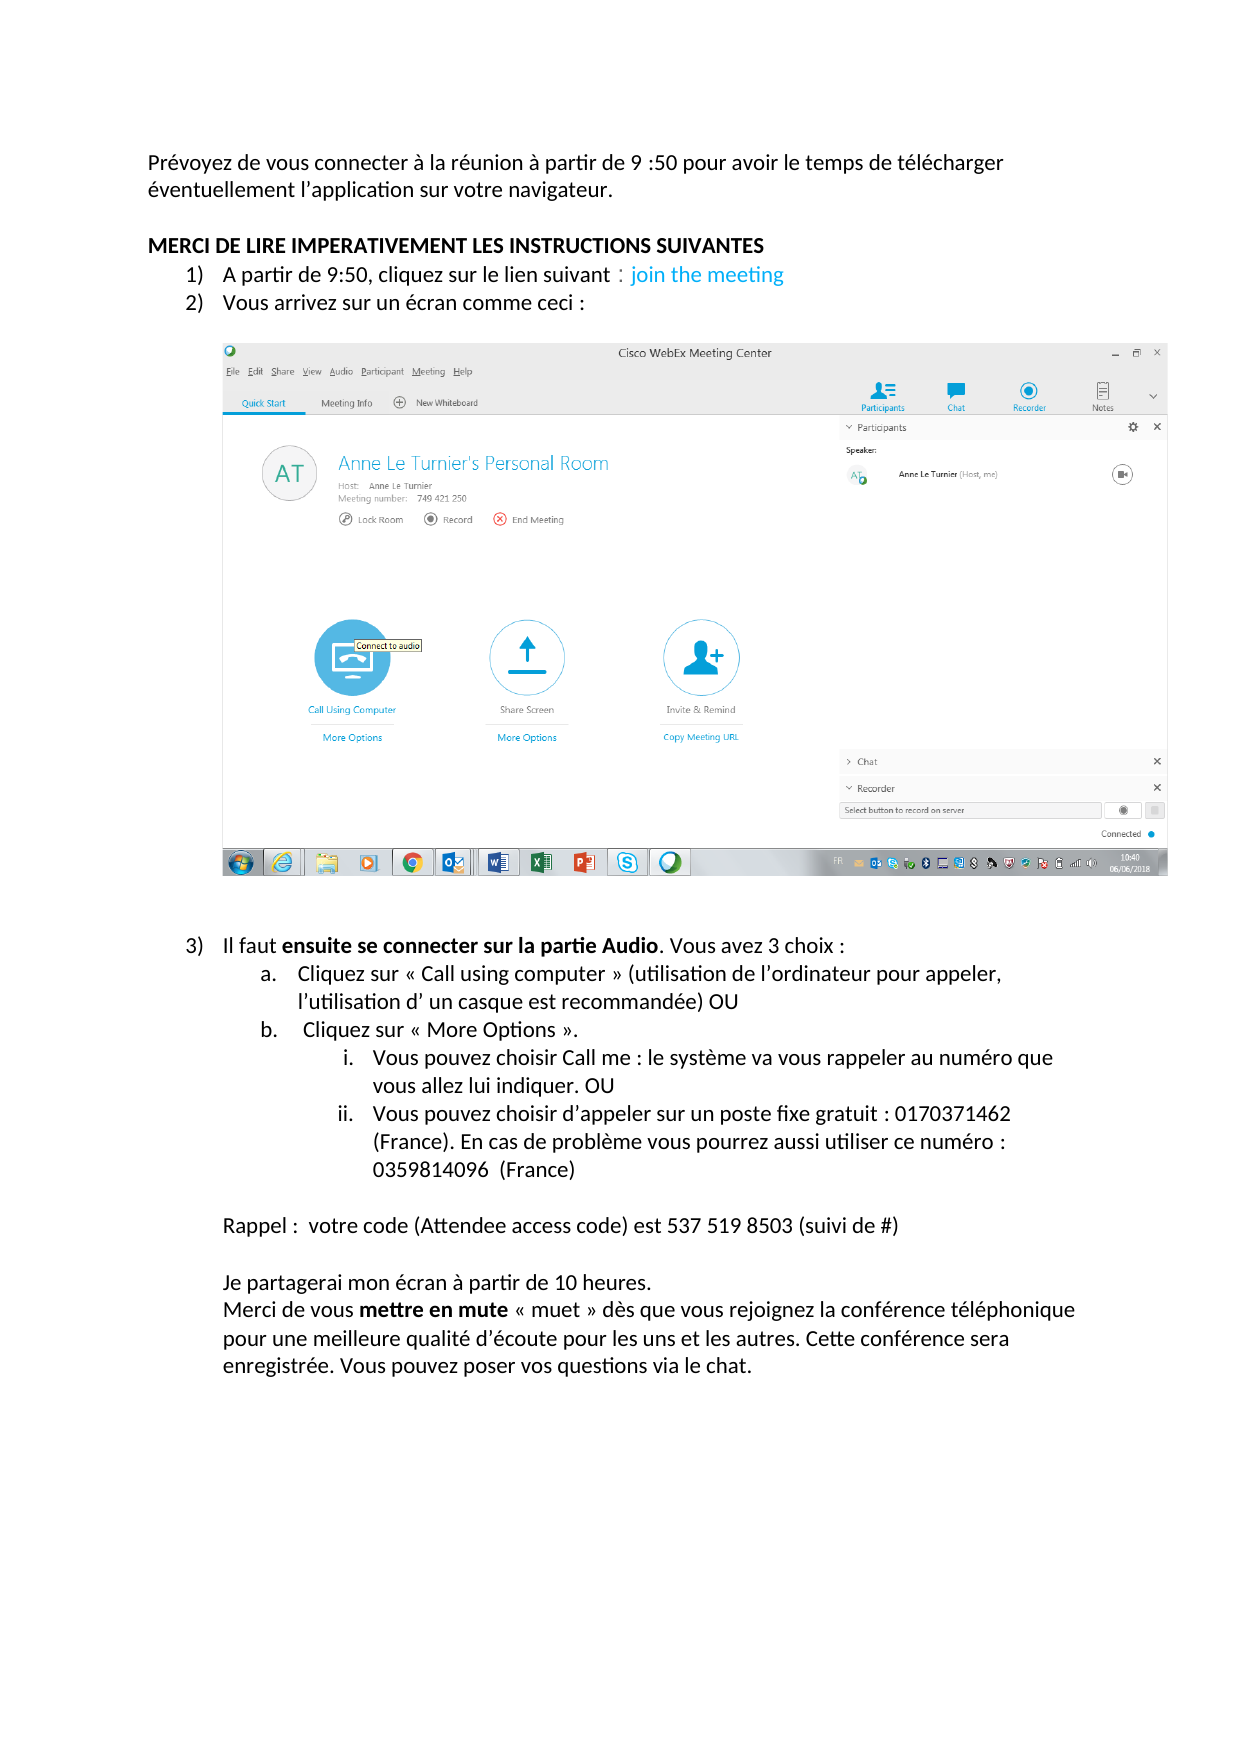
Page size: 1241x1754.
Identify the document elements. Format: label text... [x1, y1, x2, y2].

list Merci de vous mettre en mute « muet » dès que vous rejoignez la conférence téléphonique pour une meilleure qualité d’écoute pour les uns et les autres. Cette conférence sera enregistrée. Vous pouvez poser vos questions via le chat. [223, 1296, 1093, 1380]
list Vous arrivez sur un écran comme ceci : [185, 288, 1093, 316]
text Prévoyez de vous connecter à la réunion à partir de 9 :50 pour avoir le temps de télécharger éventuellement l’application sur votre navigateur. [148, 148, 1093, 204]
list Vous pouvez choisir Call me : le système va vous rappeler au numéro que vous allez lui indiquer. OU [354, 1043, 1093, 1099]
picture [222, 343, 1168, 876]
list Il faut ensuite se connecter sur la partie Audio. Vous avez 3 choix : [185, 931, 1093, 959]
text MERCI DE LIRE IMPERATIVEMENT LES INSTRUCTIONS SUIVANTES [148, 232, 1093, 260]
list A partir de 9:50, cliquez sur le lien suivant : join the meeting [185, 260, 1093, 288]
list Cliquez sur « More Options ». [260, 1015, 1093, 1043]
list Vous pouvez choisir d’appeler sur un poste fixe gratuit : 0170371462 (France). En cas de problème vous pourrez aussi utiliser ce numéro : 0359814096 (France) [354, 1099, 1093, 1183]
list Cliquez sur « Call using computer » (utilisation de l’ordinateur pour appeler, l’utilisation d’ un casque est recommandée) OU [260, 959, 1093, 1015]
list Rappel : votre code (Attendee access code) est 537 519 8503 (suivi de #) [223, 1212, 1093, 1239]
list Je partagerai mon écran à partir de 10 heures. [223, 1268, 1093, 1296]
